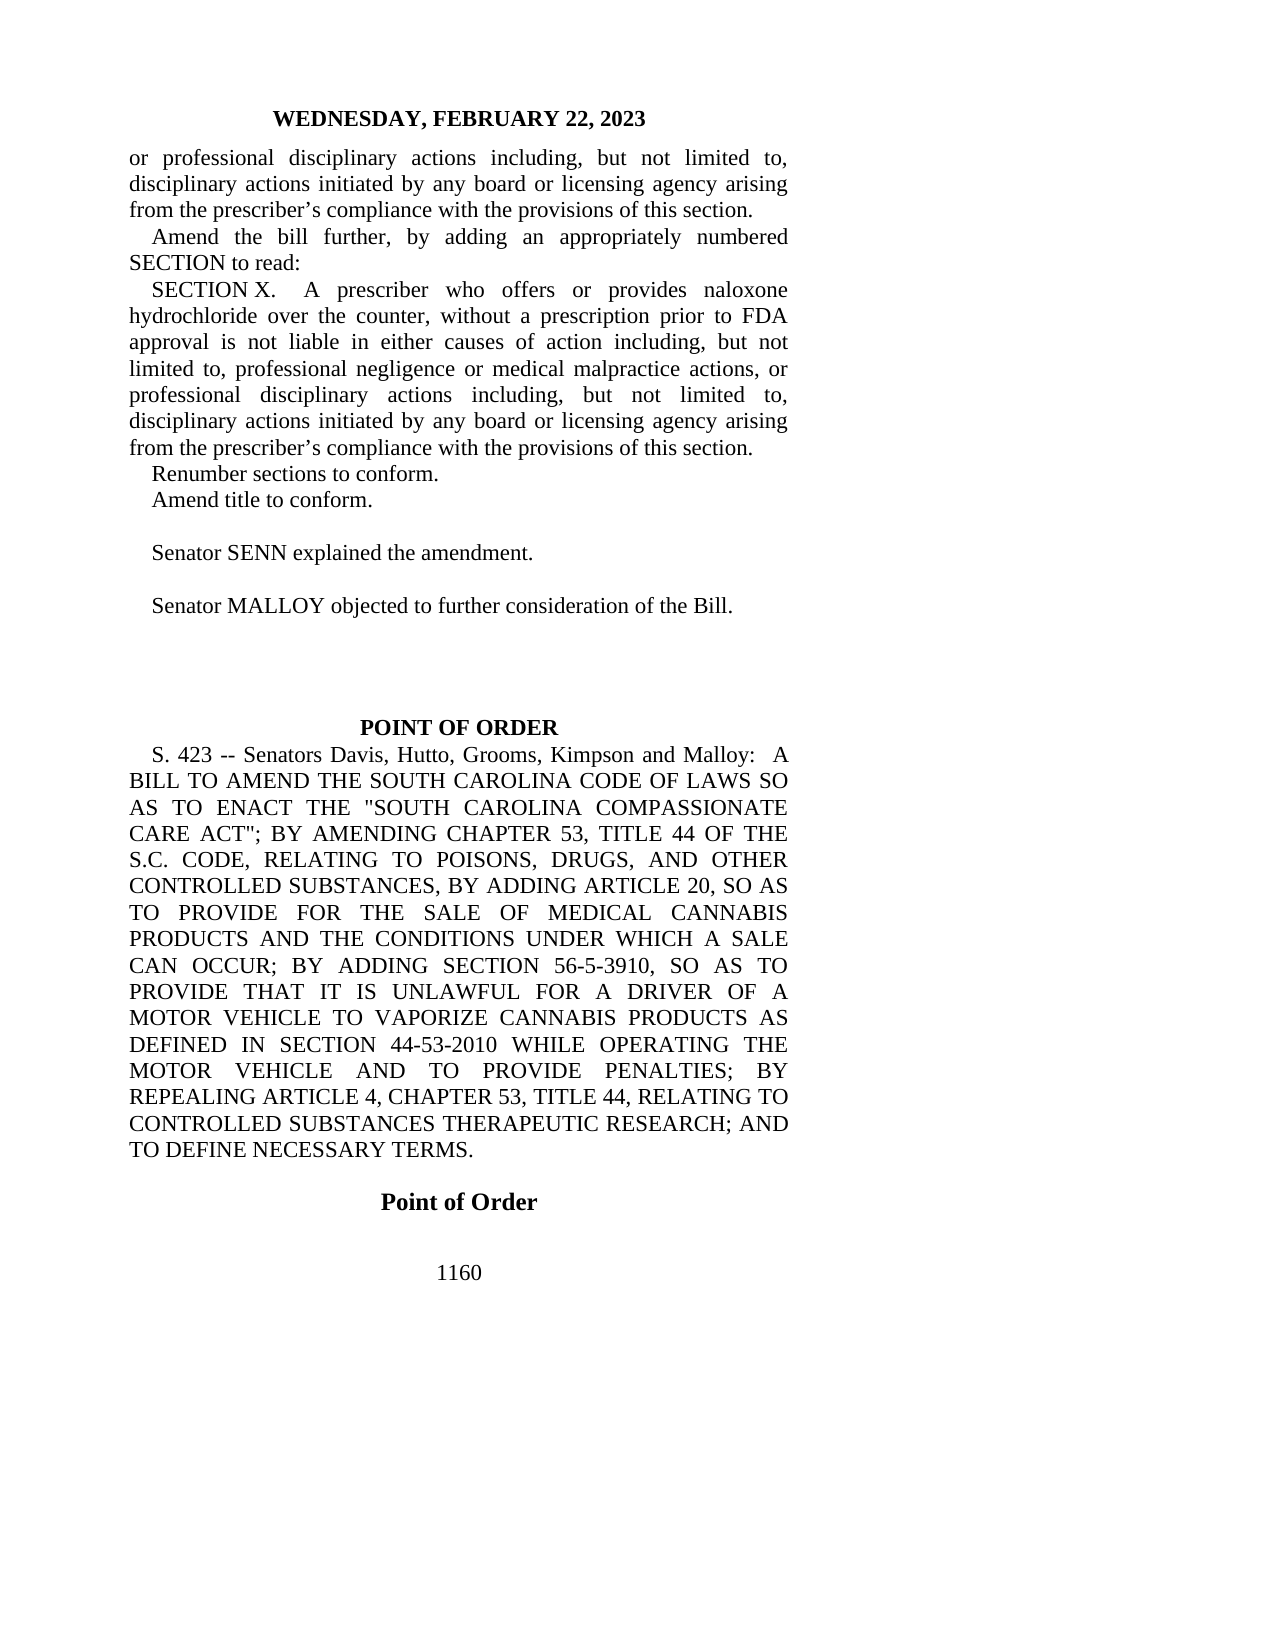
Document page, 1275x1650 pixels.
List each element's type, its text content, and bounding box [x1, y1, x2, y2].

text Amend the bill further, by adding an appropriately numbered SECTION to read: [129, 223, 789, 276]
text Senator MALLOY objected to further consideration of the Bill. [129, 592, 789, 618]
text Point of Order [129, 1187, 789, 1215]
text Amend title to conform. [129, 486, 789, 513]
text Senator SENN explained the amendment. [129, 539, 789, 566]
text S. 423 -- Senators Davis, Hutto, Grooms, Kimpson and Malloy: A BILL TO AMEND THE SOUTH CAROLINA CODE OF LAWS SO AS TO ENACT THE "SOUTH CAROLINA COMPASSIONATE CARE ACT"; BY AMENDING CHAPTER 53, TITLE 44 OF THE S.C. CODE, RELATING TO POISONS, DRUGS, AND OTHER CONTROLLED SUBSTANCES, BY ADDING ARTICLE 20, SO AS TO PROVIDE FOR THE SALE OF MEDICAL CANNABIS PRODUCTS AND THE CONDITIONS UNDER WHICH A SALE CAN OCCUR; BY ADDING SECTION 56-5-3910, SO AS TO PROVIDE THAT IT IS UNLAWFUL FOR A DRIVER OF A MOTOR VEHICLE TO VAPORIZE CANNABIS PRODUCTS AS DEFINED IN SECTION 44-53-2010 WHILE OPERATING THE MOTOR VEHICLE AND TO PROVIDE PENALTIES; BY REPEALING ARTICLE 4, CHAPTER 53, TITLE 44, RELATING TO CONTROLLED SUBSTANCES THERAPEUTIC RESEARCH; AND TO DEFINE NECESSARY TERMS. [129, 741, 789, 1162]
text POINT OF ORDER [129, 714, 789, 741]
text Renumber sections to conform. [129, 460, 789, 486]
